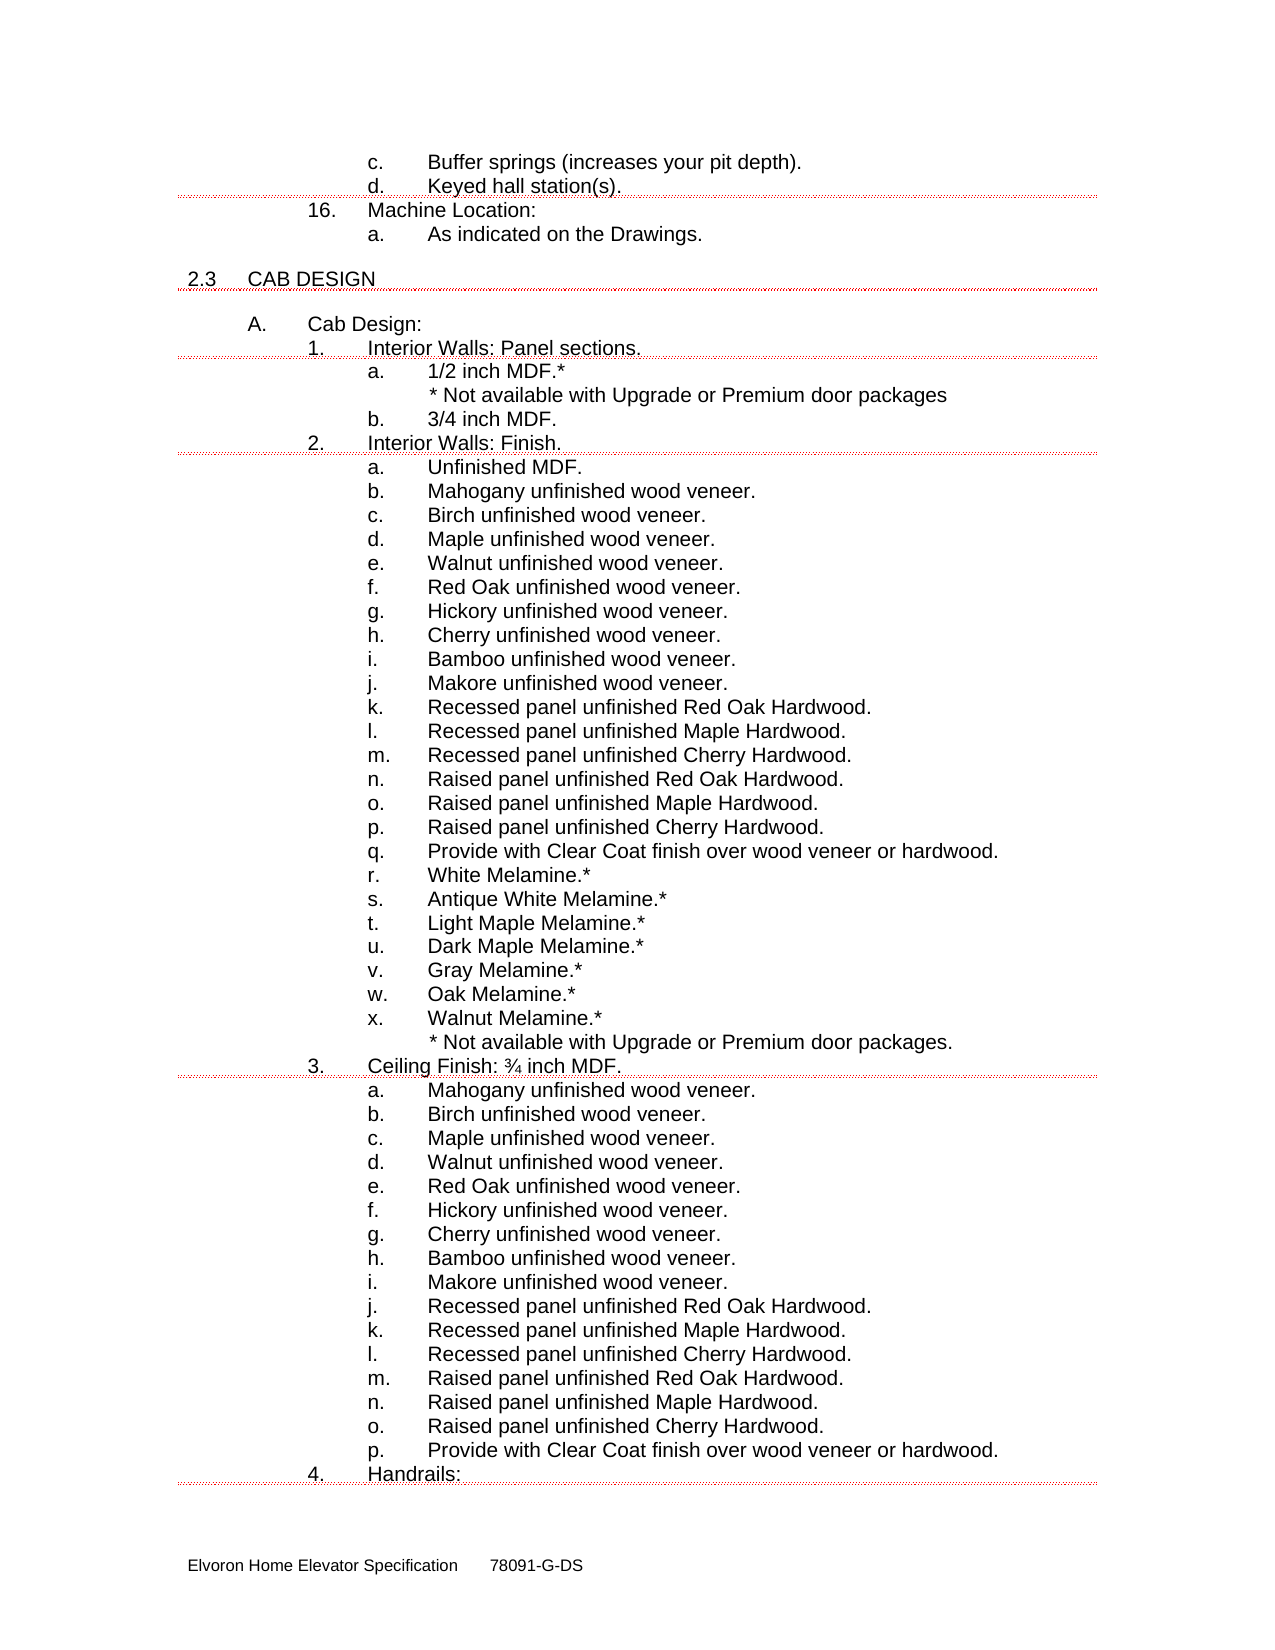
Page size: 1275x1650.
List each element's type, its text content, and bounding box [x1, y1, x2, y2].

list Raised panel unfinished Cherry Hardwood. [367, 814, 1087, 838]
list Cherry unfinished wood veneer. [367, 1222, 1087, 1246]
list unfinished wood veneer. [367, 599, 1087, 623]
list Dark Maple Melamine.* [367, 934, 1087, 958]
list Recessed panel unfinished Cherry Hardwood. [367, 743, 1087, 767]
list 1/2 inch MDF.* [367, 359, 1087, 383]
list 3/4 inch MDF. [367, 407, 1087, 431]
list Keyed hall station(s). [367, 174, 1087, 198]
list Unfinished MDF. [367, 455, 1087, 479]
list Walnut Melamine.* [367, 1006, 1087, 1030]
list Red Oak unfinished wood veneer. [367, 1174, 1087, 1198]
list Maple unfinished wood veneer. [367, 1126, 1087, 1150]
text * Not available with Upgrade or Premium door packages. [367, 1030, 1087, 1054]
list Buffer springs (increases your pit depth). [367, 150, 1087, 174]
list Handrails: [307, 1461, 1087, 1485]
list Raised panel unfinished Maple Hardwood. [367, 1389, 1087, 1413]
list Mahogany unfinished wood veneer. [367, 1078, 1087, 1102]
list Red Oak unfinished wood veneer. [367, 575, 1087, 599]
list Machine Location: [307, 198, 1087, 222]
list Recessed panel unfinished Red Oak Hardwood. [367, 1294, 1087, 1318]
list Oak Melamine.* [367, 982, 1087, 1006]
list Cherry unfinished wood veneer. [367, 623, 1087, 647]
list Ceiling Finish: ¾ inch MDF. [307, 1054, 1087, 1078]
list Recessed panel unfinished Cherry Hardwood. [367, 1342, 1087, 1366]
list Walnut unfinished wood veneer. [367, 551, 1087, 575]
list Bamboo unfinished wood veneer. [367, 647, 1087, 671]
list CAB DESIGN [187, 267, 1087, 291]
list Makore unfinished wood veneer. [367, 671, 1087, 695]
list Interior Walls: Panel sections. [307, 335, 1087, 359]
list Recessed panel unfinished Red Oak Hardwood. [367, 695, 1087, 719]
list Interior Walls: Finish. [307, 431, 1087, 455]
list Recessed panel unfinished Maple Hardwood. [367, 719, 1087, 743]
list As indicated on the Drawings. [367, 222, 1087, 246]
list Mahogany unfinished wood veneer. [367, 479, 1087, 503]
list Birch unfinished wood veneer. [367, 503, 1087, 527]
list Raised panel unfinished Cherry Hardwood. [367, 1413, 1087, 1437]
text * Not available with Upgrade or Premium door packages [367, 383, 1087, 407]
list Bamboo unfinished wood veneer. [367, 1246, 1087, 1270]
list White Melamine.* [367, 862, 1087, 886]
list Gray Melamine.* [367, 958, 1087, 982]
list Raised panel unfinished Maple Hardwood. [367, 791, 1087, 814]
list Walnut unfinished wood veneer. [367, 1150, 1087, 1174]
list Raised panel unfinished Red Oak Hardwood. [367, 1366, 1087, 1389]
list Provide with Clear Coat finish over wood veneer or hardwood. [367, 838, 1087, 862]
list Light Maple Melamine.* [367, 910, 1087, 934]
list Raised panel unfinished Red Oak Hardwood. [367, 767, 1087, 791]
list Cab Design: [247, 311, 1087, 335]
list Antique White Melamine.* [367, 886, 1087, 910]
list Maple unfinished wood veneer. [367, 527, 1087, 551]
list Recessed panel unfinished Maple Hardwood. [367, 1318, 1087, 1342]
list unfinished wood veneer. [367, 1198, 1087, 1222]
list Makore unfinished wood veneer. [367, 1270, 1087, 1294]
list Provide with Clear Coat finish over wood veneer or hardwood. [367, 1437, 1087, 1461]
list Birch unfinished wood veneer. [367, 1102, 1087, 1126]
